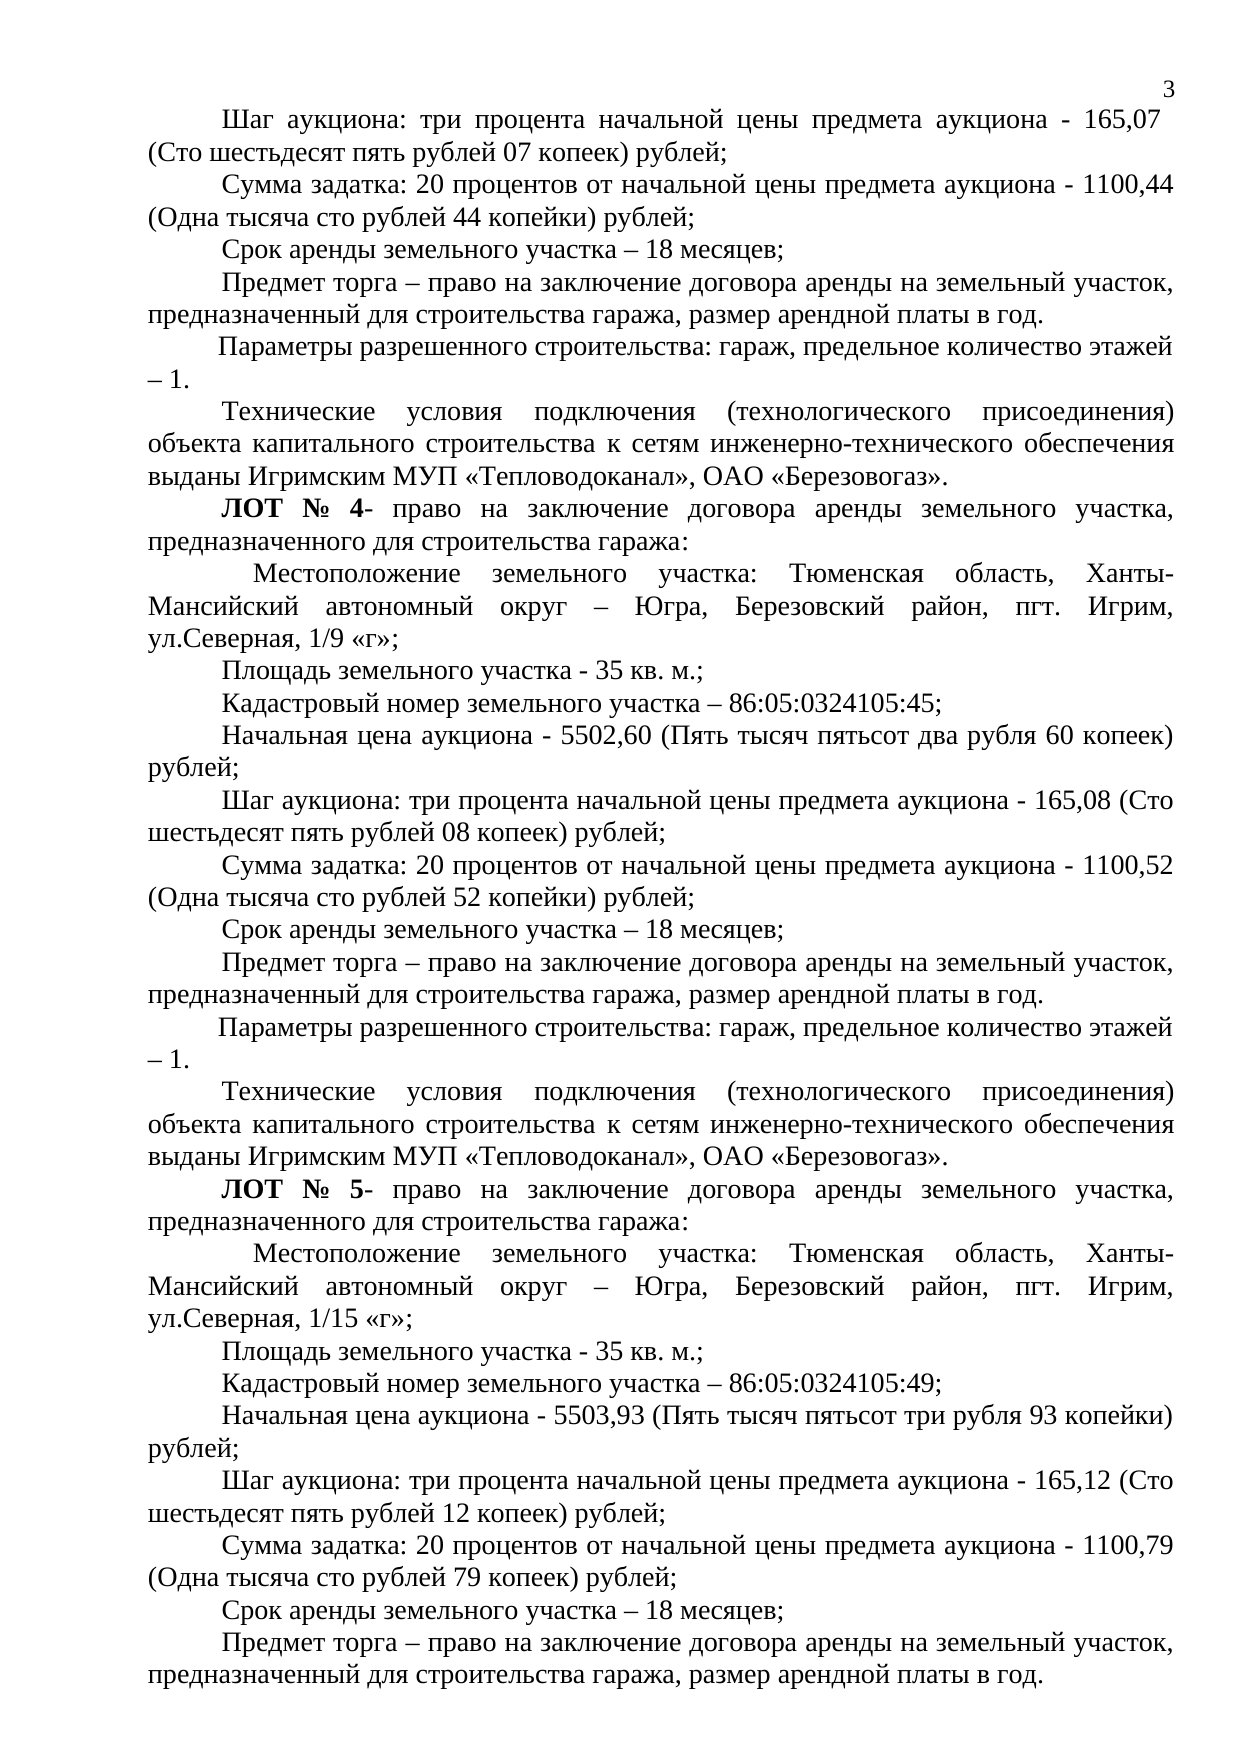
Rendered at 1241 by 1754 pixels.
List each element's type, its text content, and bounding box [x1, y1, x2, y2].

text Площадь земельного участка - 35 кв. м.; [148, 1334, 1175, 1366]
text Кадастровый номер земельного участка – 86:05:0324105:49; [148, 1366, 1175, 1398]
text Шаг аукциона: три процента начальной цены предмета аукциона - 165,12 (Сто шестьдесят пять рублей 12 копеек) рублей; [148, 1463, 1175, 1528]
text Начальная цена аукциона - 5503,93 (Пять тысяч пятьсот три рубля 93 копейки) рублей; [148, 1398, 1175, 1463]
text Площадь земельного участка - 35 кв. м.; [148, 653, 1175, 686]
text Местоположение земельного участка: Тюменская область, Ханты-Мансийский автономный округ – Югра, Березовский район, пгт. Игрим, ул.Северная, 1/9 «г»; [148, 556, 1175, 653]
text Предмет торга – право на заключение договора аренды на земельный участок, предназначенный для строительства гаража, размер арендной платы в год. [148, 1625, 1175, 1690]
text Параметры разрешенного строительства: гараж, предельное количество этажей – 1. [148, 1010, 1175, 1074]
text Шаг аукциона: три процента начальной цены предмета аукциона - 165,08 (Сто шестьдесят пять рублей 08 копеек) рублей; [148, 783, 1175, 848]
text Срок аренды земельного участка – 18 месяцев; [148, 912, 1175, 945]
text Местоположение земельного участка: Тюменская область, Ханты-Мансийский автономный округ – Югра, Березовский район, пгт. Игрим, ул.Северная, 1/15 «г»; [148, 1236, 1175, 1334]
text Параметры разрешенного строительства: гараж, предельное количество этажей – 1. [148, 329, 1175, 394]
text ЛОТ № 4- право на заключение договора аренды земельного участка, предназначенного для строительства гаража: [148, 491, 1175, 556]
text Сумма задатка: 20 процентов от начальной цены предмета аукциона - 1100,79 (Одна тысяча сто рублей 79 копеек) рублей; [148, 1528, 1175, 1593]
text Предмет торга – право на заключение договора аренды на земельный участок, предназначенный для строительства гаража, размер арендной платы в год. [148, 264, 1175, 329]
text Срок аренды земельного участка – 18 месяцев; [148, 1593, 1175, 1625]
text Кадастровый номер земельного участка – 86:05:0324105:45; [148, 686, 1175, 718]
text Предмет торга – право на заключение договора аренды на земельный участок, предназначенный для строительства гаража, размер арендной платы в год. [148, 945, 1175, 1010]
text ЛОТ № 5- право на заключение договора аренды земельного участка, предназначенного для строительства гаража: [148, 1172, 1175, 1236]
text Шаг аукциона: три процента начальной цены предмета аукциона - 165,07 (Сто шестьдесят пять рублей 07 копеек) рублей; [148, 103, 1175, 167]
text Начальная цена аукциона - 5502,60 (Пять тысяч пятьсот два рубля 60 копеек) рублей; [148, 718, 1175, 783]
text Срок аренды земельного участка – 18 месяцев; [148, 232, 1175, 264]
text Сумма задатка: 20 процентов от начальной цены предмета аукциона - 1100,52 (Одна тысяча сто рублей 52 копейки) рублей; [148, 848, 1175, 912]
text Сумма задатка: 20 процентов от начальной цены предмета аукциона - 1100,44 (Одна тысяча сто рублей 44 копейки) рублей; [148, 167, 1175, 232]
